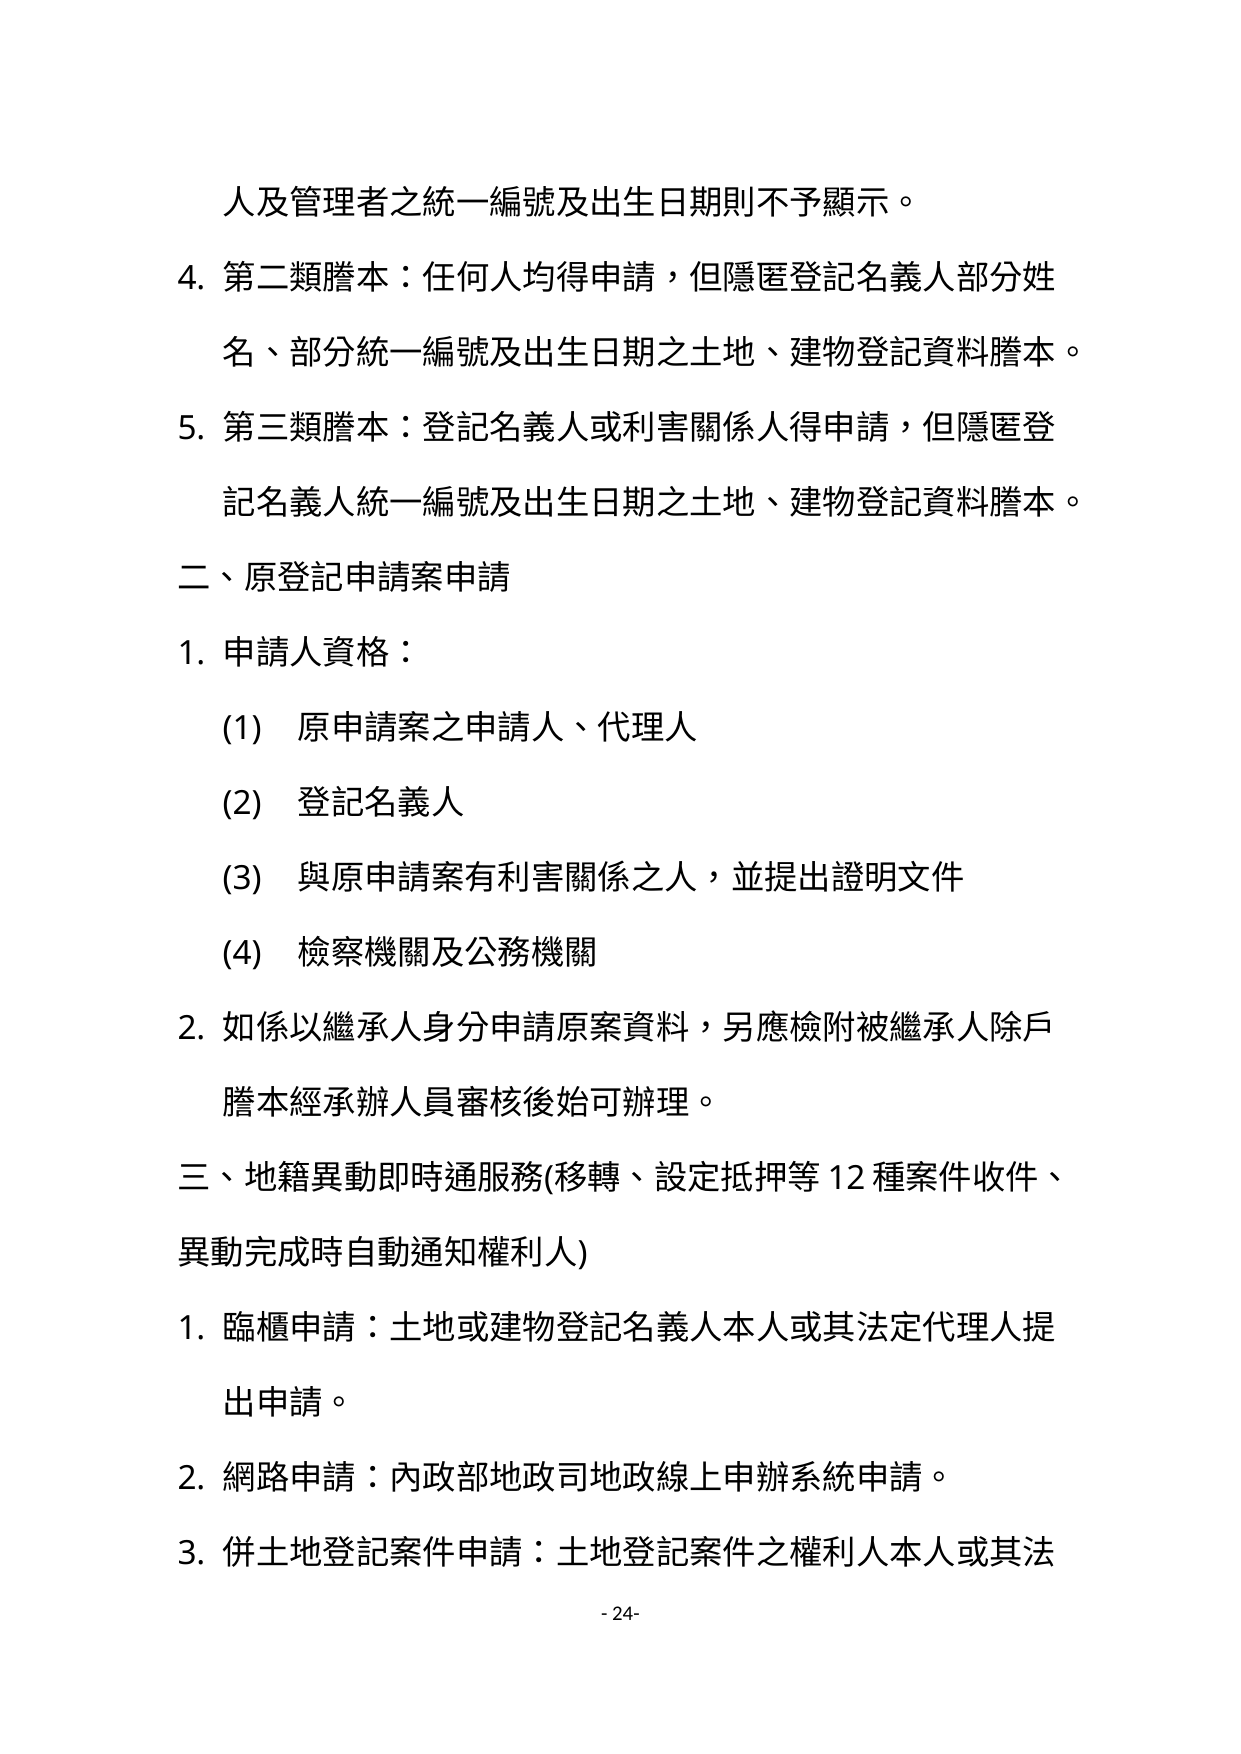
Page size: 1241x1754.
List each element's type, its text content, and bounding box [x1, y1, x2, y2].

text 二、原登記申請案申請 [177, 537, 1063, 612]
list 登記名義人 [222, 762, 1063, 837]
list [177, 1512, 1063, 1587]
list 原申請案之申請人、代理人 [222, 687, 1063, 762]
list 與原申請案有利害關係之人，並提出證明文件 [222, 837, 1063, 912]
list 臨櫃申請：土地或建物登記名義人本人或其法定代理人提出申請。 [177, 1287, 1063, 1437]
text 三、地籍異動即時通服務(移轉、設定抵押等12種案件收件、異動完成時自動通知權利人) [177, 1137, 1063, 1287]
list 申請人資格： [177, 612, 1063, 687]
list 第三類謄本：登記名義人或利害關係人得申請，但隱匿登記名義人統一編號及出生日期之土地、建物登記資料謄本。 [177, 387, 1063, 537]
list 檢察機關及公務機關 [222, 912, 1063, 987]
list 網路申請：內政部地政司地政線上申辦系統申請。 [177, 1437, 1063, 1512]
list 第二類謄本：任何人均得申請，但隱匿登記名義人部分姓名、部分統一編號及出生日期之土地、建物登記資料謄本。 [177, 237, 1063, 387]
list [177, 162, 1063, 237]
list 如係以繼承人身分申請原案資料，另應檢附被繼承人除戶謄本經承辦人員審核後始可辦理。 [177, 987, 1063, 1137]
